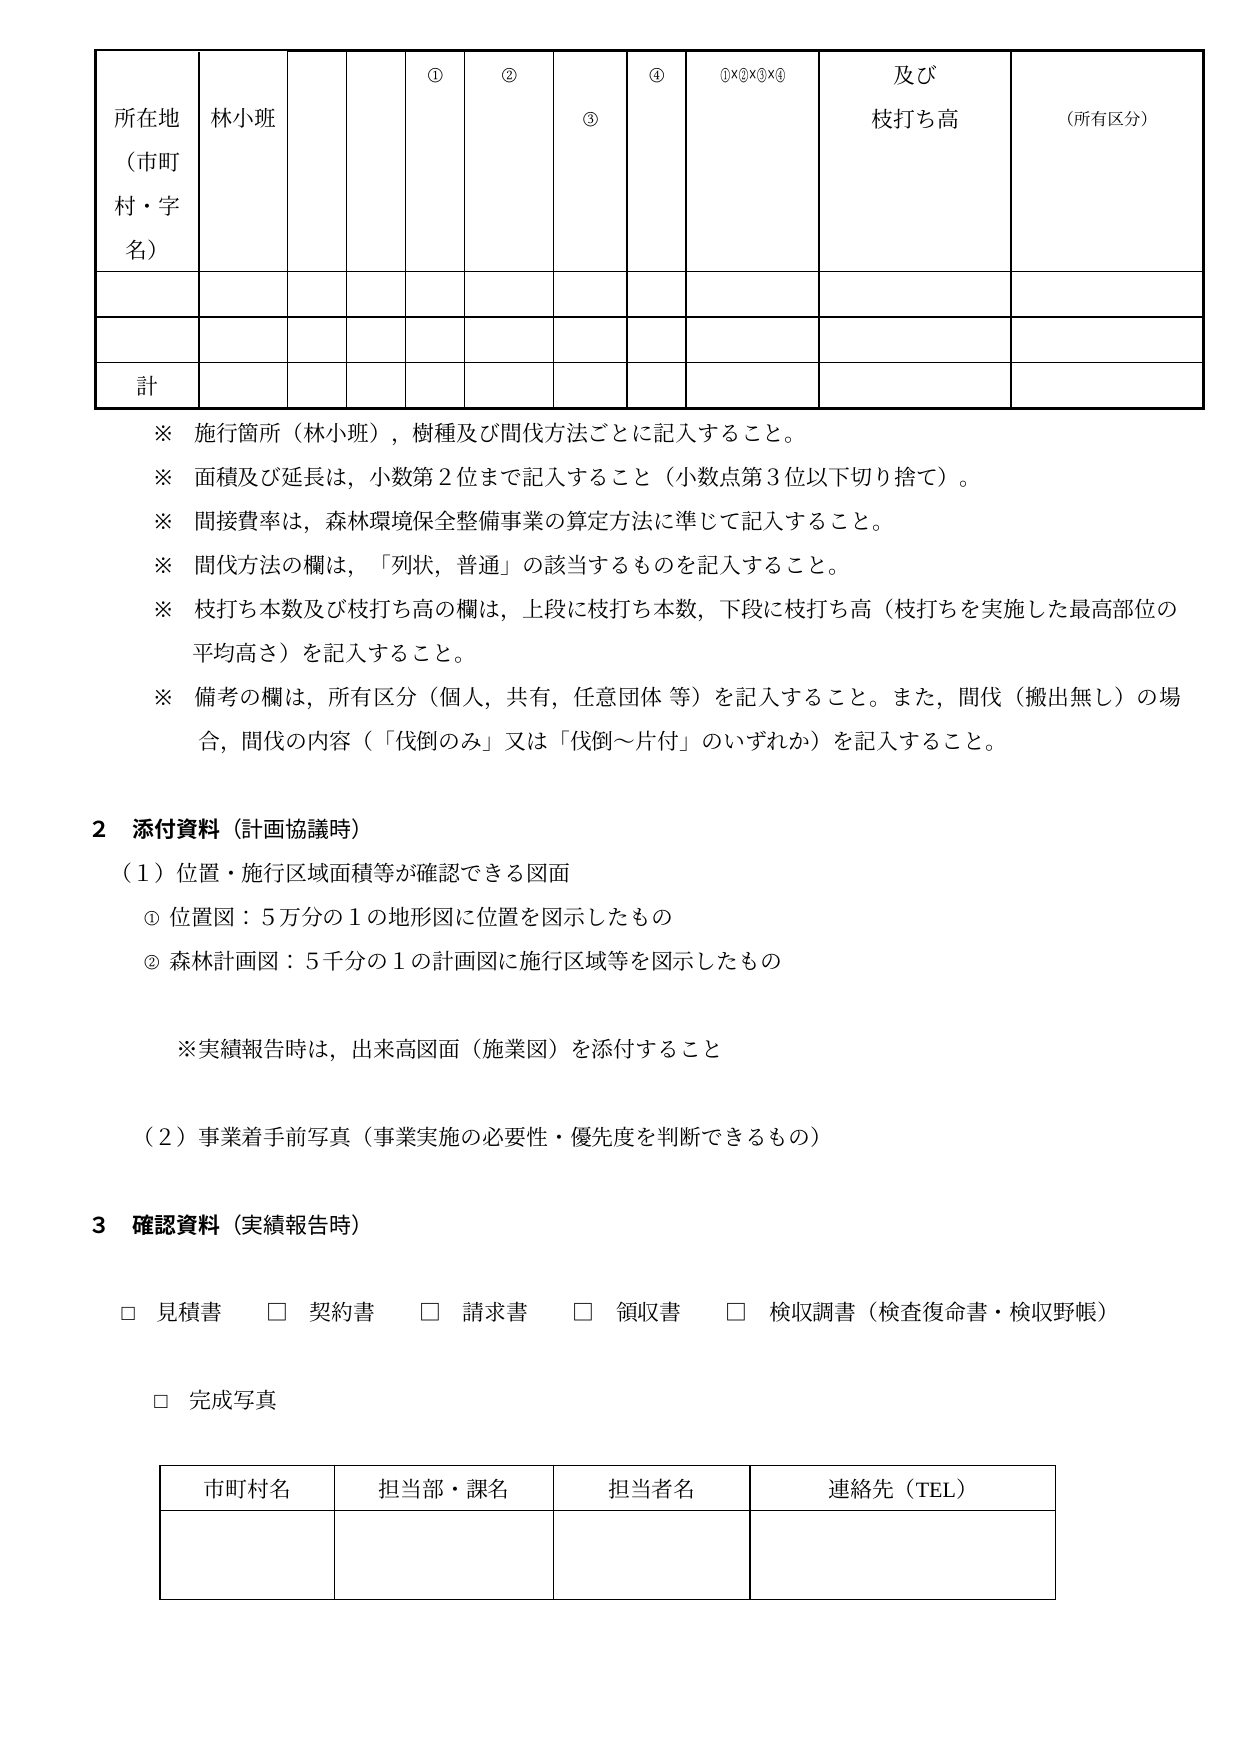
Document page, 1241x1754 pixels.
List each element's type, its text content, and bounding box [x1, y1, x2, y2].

text （２）事業着手前写真（事業実施の必要性・優先度を判断できるもの） [88, 1113, 1181, 1157]
text ３ 確認資料（実績報告時） [88, 1201, 1181, 1245]
table_header 担当部・課名 [335, 1466, 553, 1510]
table_cell [820, 363, 1010, 407]
table_cell [1012, 318, 1202, 362]
table_cell [288, 363, 346, 407]
table_header 樹種 [288, 52, 346, 271]
table_cell [687, 272, 818, 316]
table_header 担当者名 [554, 1466, 749, 1510]
table_cell [288, 318, 346, 362]
table_cell 林小班 [199, 51, 287, 271]
table_cell [200, 272, 287, 316]
table_header 補助率 (1/2) ④ [628, 52, 685, 271]
table_cell [1012, 272, 1202, 316]
table_cell [687, 318, 818, 362]
table_header 備 考 （所有区分） [1012, 52, 1202, 271]
text □ 見積書 □ 契約書 □ 請求書 □ 領収書 □ 検収調書（検査復命書・検収野帳） [88, 1289, 1181, 1333]
text ※ 間接費率は，森林環境保全整備事業の算定方法に準じて記入すること。 [88, 498, 1181, 542]
table_cell [465, 363, 553, 407]
table_cell [628, 272, 685, 316]
table_cell [406, 272, 464, 316]
table_header 面積 （ｈａ） ① [406, 52, 464, 271]
table_cell [1012, 363, 1202, 407]
table_cell [820, 272, 1010, 316]
table_cell [554, 272, 626, 316]
table_cell [288, 272, 346, 316]
table_cell 所在地 （市町村・字名） [97, 51, 199, 271]
table_cell [628, 318, 685, 362]
table_header 標準単価 （円） ② [465, 52, 553, 271]
table_cell [97, 318, 198, 362]
table_header 市町村名 [161, 1466, 334, 1510]
text ※ 間伐方法の欄は，「列状，普通」の該当するものを記入すること。 [88, 542, 1181, 586]
text ①位置図：５万分の１の地形図に位置を図示したもの [88, 894, 1181, 938]
text ②森林計画図：５千分の１の計画図に施行区域等を図示したもの [88, 938, 1181, 982]
table_cell [465, 318, 553, 362]
table_cell [751, 1511, 1055, 1599]
table_cell [200, 363, 287, 407]
table_cell [97, 272, 198, 316]
text ※ 備考の欄は，所有区分（個人，共有，任意団体 等）を記入すること。また，間伐（搬出無し）の場合，間伐の内容（「伐倒のみ」又は「伐倒～片付」のいずれか）を記入すること。 [154, 674, 1181, 762]
text （１）位置・施行区域面積等が確認できる図面 [88, 850, 1181, 894]
table_cell [347, 363, 405, 407]
table_header 枝打ち本数 及び 枝打ち高 [820, 52, 1010, 271]
table_cell [200, 318, 287, 362]
table_cell [687, 363, 818, 407]
table_cell [347, 272, 405, 316]
table_header 補助金額（円） ①×②×③×④ [687, 52, 818, 271]
text ※ 面積及び延長は，小数第２位まで記入すること（小数点第３位以下切り捨て）。 [88, 454, 1181, 498]
text ※実績報告時は，出来高図面（施業図）を添付すること [88, 1026, 1181, 1069]
text □ 完成写真 [88, 1377, 1181, 1421]
table_cell [406, 318, 464, 362]
table_cell [820, 318, 1010, 362]
table_cell [554, 318, 626, 362]
text ２ 添付資料（計画協議時） [88, 806, 1181, 850]
text ※ 施行箇所（林小班），樹種及び間伐方法ごとに記入すること。 [88, 410, 1181, 454]
table_cell [335, 1511, 553, 1599]
table_cell [628, 363, 685, 407]
table_header 連絡先（TEL） [751, 1466, 1055, 1510]
table_cell 計 [97, 363, 198, 407]
table_cell [554, 1511, 749, 1599]
table_cell [406, 363, 464, 407]
table_cell [465, 272, 553, 316]
text ※ 枝打ち本数及び枝打ち高の欄は，上段に枝打ち本数，下段に枝打ち高（枝打ちを実施した最高部位の平均高さ）を記入すること。 [154, 586, 1181, 674]
table_header 林齢 [347, 52, 405, 271]
table_cell [347, 318, 405, 362]
table_header 間接費率 ③ [554, 52, 626, 271]
table_cell [554, 363, 626, 407]
table_cell [161, 1511, 334, 1599]
